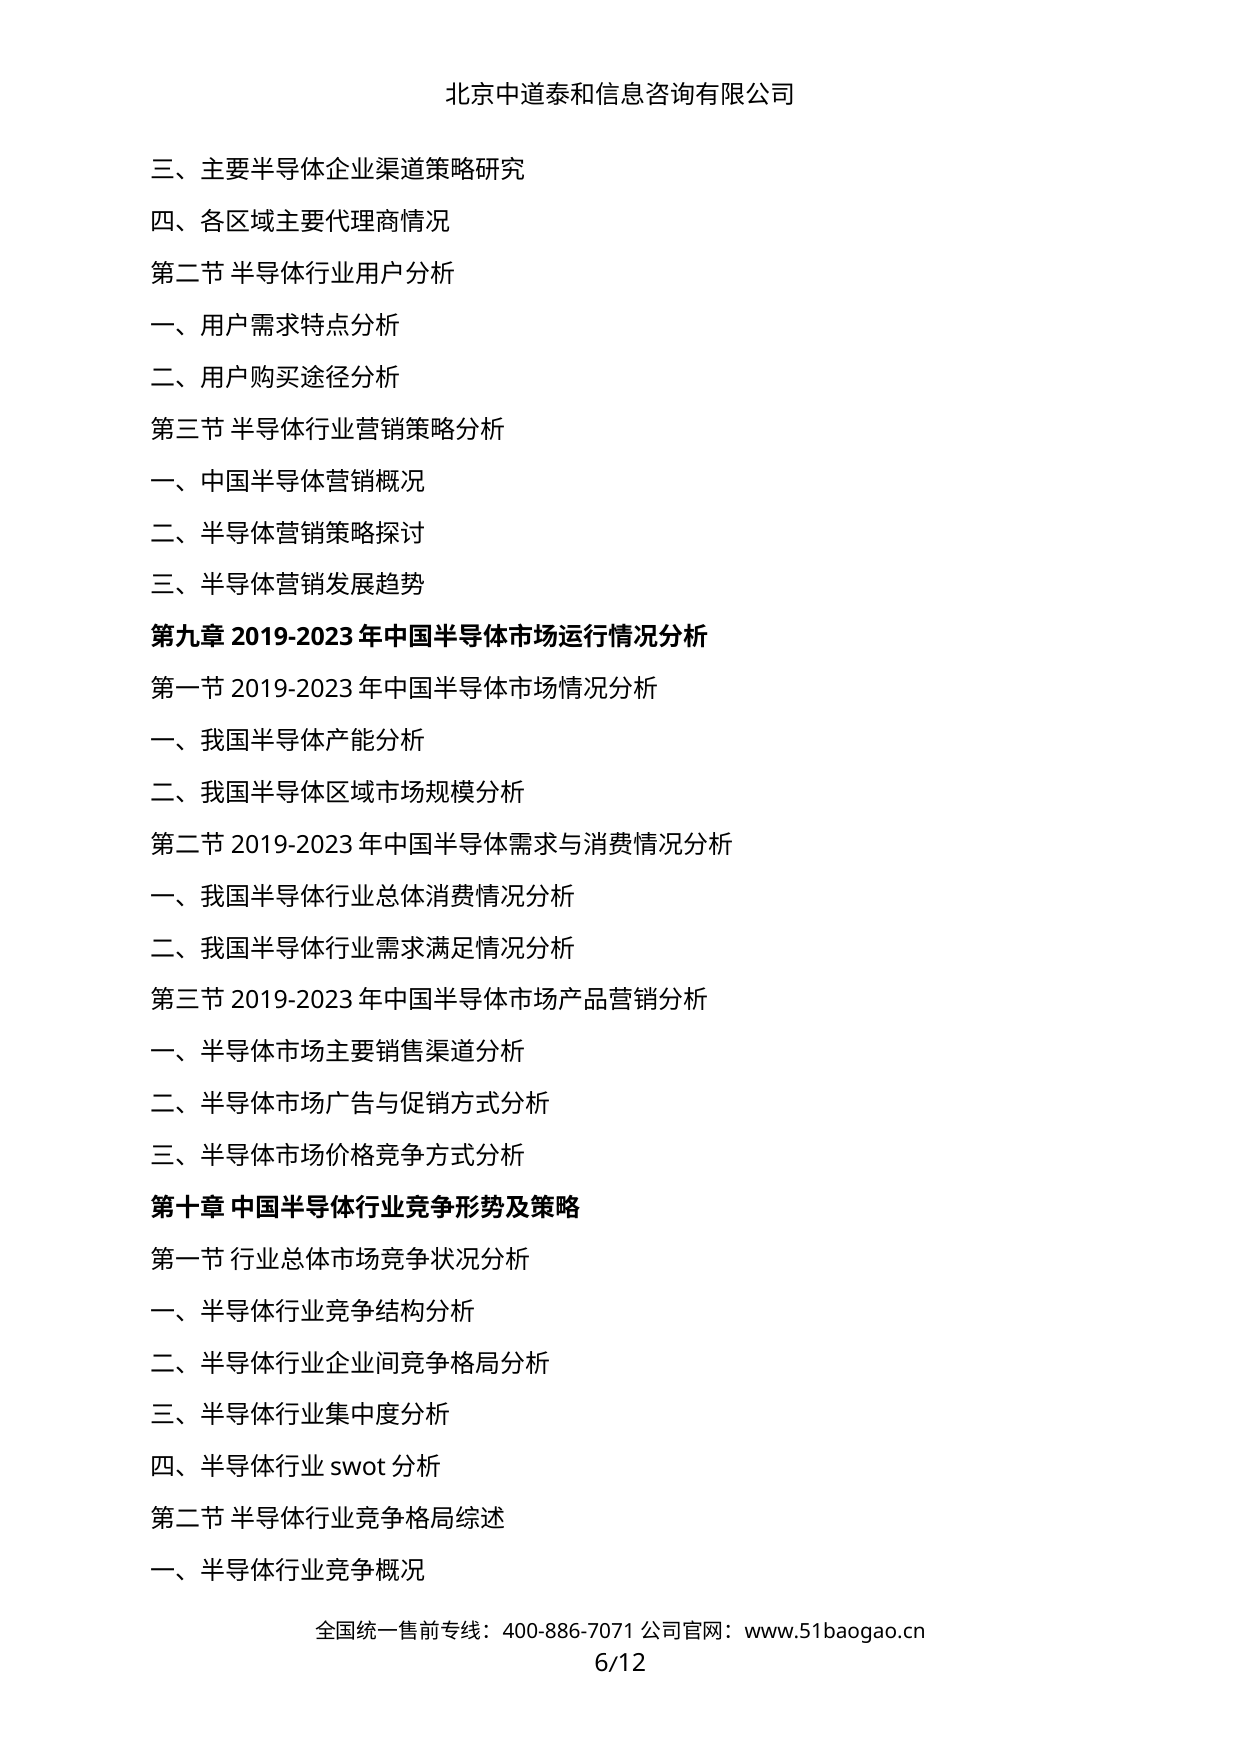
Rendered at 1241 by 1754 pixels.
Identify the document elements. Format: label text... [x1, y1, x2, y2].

text 第一节 行业总体市场竞争状况分析 [150, 1239, 1090, 1276]
text 第十章 中国半导体行业竞争形势及策略 [150, 1187, 1090, 1224]
text 第一节 2019-2023年中国半导体市场情况分析 [150, 669, 1090, 705]
text 第三节 半导体行业营销策略分析 [150, 409, 1090, 446]
text 一、用户需求特点分析 [150, 306, 1090, 342]
text 二、我国半导体区域市场规模分析 [150, 772, 1090, 809]
text 第二节 半导体行业用户分析 [150, 254, 1090, 290]
text 三、半导体营销发展趋势 [150, 565, 1090, 601]
text 四、半导体行业swot分析 [150, 1447, 1090, 1483]
text 三、半导体市场价格竞争方式分析 [150, 1136, 1090, 1172]
text 四、各区域主要代理商情况 [150, 202, 1090, 238]
text 一、半导体行业竞争结构分析 [150, 1291, 1090, 1327]
text 第九章 2019-2023年中国半导体市场运行情况分析 [150, 617, 1090, 653]
text 一、我国半导体产能分析 [150, 721, 1090, 757]
text 一、半导体市场主要销售渠道分析 [150, 1032, 1090, 1068]
text 第二节 半导体行业竞争格局综述 [150, 1499, 1090, 1535]
text 一、我国半导体行业总体消费情况分析 [150, 876, 1090, 912]
text 一、中国半导体营销概况 [150, 461, 1090, 497]
text 一、半导体行业竞争概况 [150, 1551, 1090, 1587]
text 三、半导体行业集中度分析 [150, 1395, 1090, 1431]
text 二、半导体营销策略探讨 [150, 513, 1090, 549]
text 二、用户购买途径分析 [150, 357, 1090, 394]
text 三、主要半导体企业渠道策略研究 [150, 150, 1090, 186]
text 第三节 2019-2023年中国半导体市场产品营销分析 [150, 980, 1090, 1016]
text 二、半导体行业企业间竞争格局分析 [150, 1343, 1090, 1379]
text 第二节 2019-2023年中国半导体需求与消费情况分析 [150, 824, 1090, 861]
text 二、半导体市场广告与促销方式分析 [150, 1084, 1090, 1120]
text 二、我国半导体行业需求满足情况分析 [150, 928, 1090, 964]
